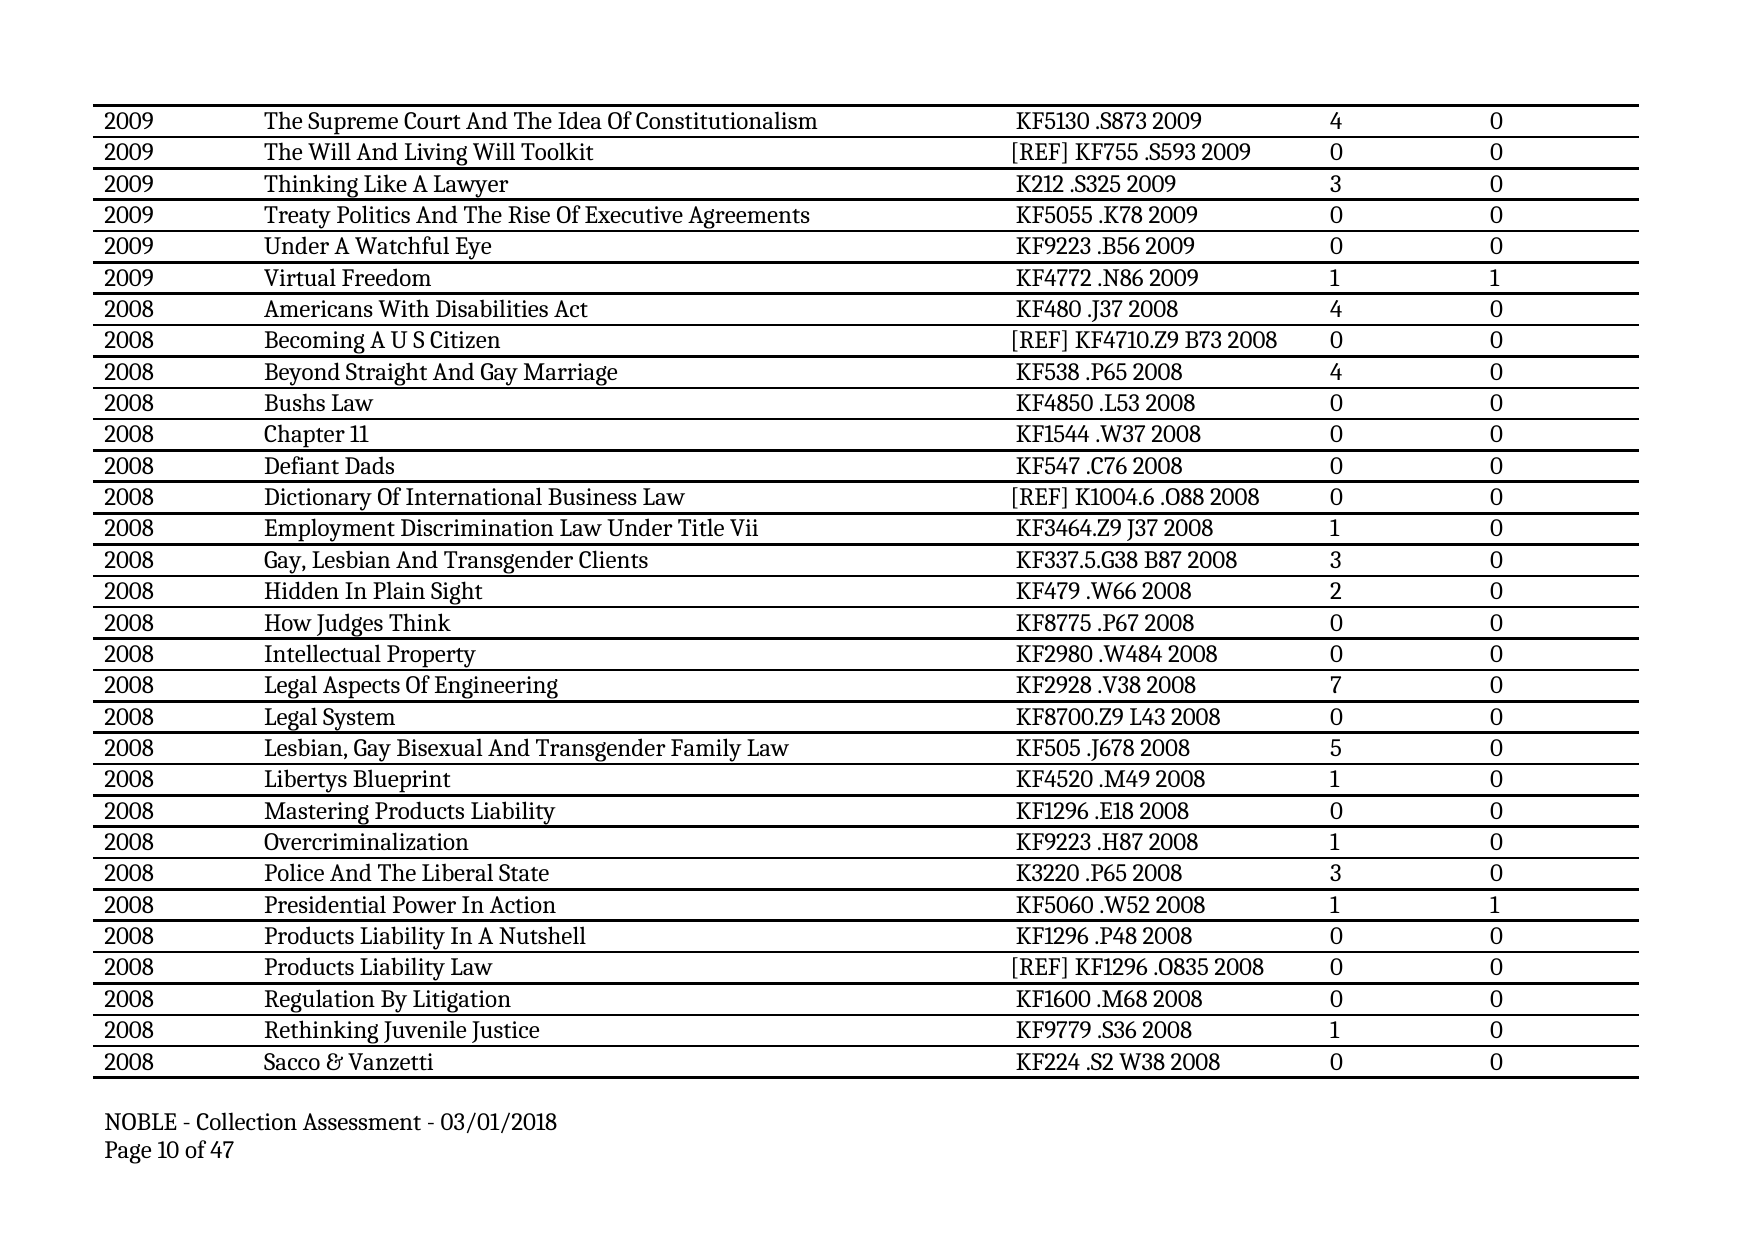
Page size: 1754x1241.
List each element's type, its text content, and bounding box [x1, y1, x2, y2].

table_cell 0 [1479, 953, 1638, 982]
table_cell 2008 [93, 703, 253, 731]
table_cell 0 [1479, 515, 1638, 543]
table_cell 2008 [93, 671, 253, 700]
table_cell 0 [1479, 232, 1638, 261]
table_cell KF5130 .S873 2009 [999, 107, 1319, 136]
table_cell Legal System [253, 703, 999, 731]
table_cell 2008 [93, 420, 253, 449]
table_cell 5 [1319, 734, 1478, 763]
table_cell KF224 .S2 W38 2008 [999, 1047, 1319, 1076]
table_cell KF4772 .N86 2009 [999, 264, 1319, 292]
table_cell 0 [1479, 295, 1638, 324]
table_cell 1 [1319, 828, 1478, 857]
table_cell 2008 [93, 1016, 253, 1045]
table_cell 0 [1319, 922, 1478, 951]
table_cell 1 [1319, 765, 1478, 794]
table_cell 2008 [93, 640, 253, 668]
table_cell 0 [1479, 326, 1638, 355]
table_cell 0 [1479, 608, 1638, 637]
table_cell KF1600 .M68 2008 [999, 985, 1319, 1013]
table_cell 0 [1479, 703, 1638, 731]
table_cell 2009 [93, 264, 253, 292]
table_cell 0 [1479, 828, 1638, 857]
table_cell 0 [1479, 765, 1638, 794]
table_cell Chapter 11 [253, 420, 999, 449]
table_cell Hidden In Plain Sight [253, 577, 999, 606]
table_cell KF9223 .B56 2009 [999, 232, 1319, 261]
table_cell KF5055 .K78 2009 [999, 201, 1319, 229]
table_cell 2008 [93, 452, 253, 480]
table_cell 2008 [93, 985, 253, 1013]
table_cell 0 [1479, 483, 1638, 512]
table_cell 0 [1319, 452, 1478, 480]
table_cell Sacco & Vanzetti [253, 1047, 999, 1076]
table_cell 2008 [93, 765, 253, 794]
table_cell 0 [1479, 577, 1638, 606]
table_cell 0 [1319, 389, 1478, 418]
table_cell 2008 [93, 483, 253, 512]
table_cell KF337.5.G38 B87 2008 [999, 546, 1319, 574]
table_cell 2008 [93, 797, 253, 825]
table_cell 3 [1319, 170, 1478, 198]
table_cell 0 [1479, 859, 1638, 888]
table_cell Mastering Products Liability [253, 797, 999, 825]
table_cell Americans With Disabilities Act [253, 295, 999, 324]
table_cell Rethinking Juvenile Justice [253, 1016, 999, 1045]
table_cell 2008 [93, 295, 253, 324]
table_cell 0 [1319, 953, 1478, 982]
table_cell Thinking Like A Lawyer [253, 170, 999, 198]
table_cell 0 [1479, 922, 1638, 951]
table_cell Under A Watchful Eye [253, 232, 999, 261]
table_cell Police And The Liberal State [253, 859, 999, 888]
table_cell 1 [1319, 891, 1478, 919]
table_cell 0 [1479, 170, 1638, 198]
table_cell 2008 [93, 922, 253, 951]
table_cell 4 [1319, 358, 1478, 386]
table_cell 0 [1319, 326, 1478, 355]
table_cell The Will And Living Will Toolkit [253, 138, 999, 167]
table_cell Employment Discrimination Law Under Title Vii [253, 515, 999, 543]
table_cell 0 [1319, 483, 1478, 512]
table_cell 0 [1479, 1016, 1638, 1045]
table_cell 0 [1319, 797, 1478, 825]
table_cell KF479 .W66 2008 [999, 577, 1319, 606]
table_cell 2008 [93, 828, 253, 857]
table_cell 0 [1479, 985, 1638, 1013]
table_cell 0 [1319, 608, 1478, 637]
table_cell [REF] KF4710.Z9 B73 2008 [999, 326, 1319, 355]
table_cell 2008 [93, 859, 253, 888]
table_cell 0 [1479, 797, 1638, 825]
table_cell 0 [1319, 232, 1478, 261]
table_cell 0 [1479, 358, 1638, 386]
table_cell KF3464.Z9 J37 2008 [999, 515, 1319, 543]
table_cell 0 [1479, 546, 1638, 574]
table_cell KF9223 .H87 2008 [999, 828, 1319, 857]
table_cell 2008 [93, 358, 253, 386]
table_cell KF9779 .S36 2008 [999, 1016, 1319, 1045]
table_cell 2009 [93, 170, 253, 198]
table_cell KF4520 .M49 2008 [999, 765, 1319, 794]
table_cell 0 [1479, 420, 1638, 449]
table_cell 0 [1479, 452, 1638, 480]
table_cell Bushs Law [253, 389, 999, 418]
table_cell 2009 [93, 138, 253, 167]
table_cell Intellectual Property [253, 640, 999, 668]
table_cell 2008 [93, 891, 253, 919]
table_cell 1 [1479, 264, 1638, 292]
table_cell 1 [1319, 1016, 1478, 1045]
table_cell Overcriminalization [253, 828, 999, 857]
table_cell Legal Aspects Of Engineering [253, 671, 999, 700]
table_cell 0 [1319, 640, 1478, 668]
table_cell The Supreme Court And The Idea Of Constitutionalism [253, 107, 999, 136]
table_cell 0 [1479, 734, 1638, 763]
table_cell KF8775 .P67 2008 [999, 608, 1319, 637]
table_cell Defiant Dads [253, 452, 999, 480]
table_cell 4 [1319, 295, 1478, 324]
table_cell KF2980 .W484 2008 [999, 640, 1319, 668]
table_cell Presidential Power In Action [253, 891, 999, 919]
table_cell Products Liability Law [253, 953, 999, 982]
table_cell 3 [1319, 859, 1478, 888]
table_cell KF547 .C76 2008 [999, 452, 1319, 480]
table_cell 2009 [93, 232, 253, 261]
table_cell K3220 .P65 2008 [999, 859, 1319, 888]
table_cell [REF] KF1296 .O835 2008 [999, 953, 1319, 982]
table_cell 2008 [93, 546, 253, 574]
table_cell 2008 [93, 953, 253, 982]
table_cell 0 [1319, 201, 1478, 229]
table_cell [REF] KF755 .S593 2009 [999, 138, 1319, 167]
table_cell 2008 [93, 734, 253, 763]
table_cell 2008 [93, 515, 253, 543]
table_cell KF4850 .L53 2008 [999, 389, 1319, 418]
table_cell 1 [1319, 264, 1478, 292]
table_cell 7 [1319, 671, 1478, 700]
table_cell Regulation By Litigation [253, 985, 999, 1013]
table_cell Virtual Freedom [253, 264, 999, 292]
table_cell 2008 [93, 577, 253, 606]
table_cell KF1296 .P48 2008 [999, 922, 1319, 951]
table_cell 0 [1479, 1047, 1638, 1076]
table_cell 0 [1479, 138, 1638, 167]
table_cell KF2928 .V38 2008 [999, 671, 1319, 700]
table_cell 0 [1319, 1047, 1478, 1076]
table_cell Lesbian, Gay Bisexual And Transgender Family Law [253, 734, 999, 763]
table_cell 3 [1319, 546, 1478, 574]
table_cell 0 [1479, 107, 1638, 136]
table_cell KF480 .J37 2008 [999, 295, 1319, 324]
table_cell K212 .S325 2009 [999, 170, 1319, 198]
table_cell 0 [1319, 138, 1478, 167]
table_cell 2008 [93, 1047, 253, 1076]
table_cell 1 [1479, 891, 1638, 919]
table_cell 0 [1319, 703, 1478, 731]
table_cell [REF] K1004.6 .O88 2008 [999, 483, 1319, 512]
table_cell 0 [1479, 640, 1638, 668]
table_cell 2009 [93, 201, 253, 229]
table_cell KF538 .P65 2008 [999, 358, 1319, 386]
table_cell 0 [1319, 420, 1478, 449]
table_cell Treaty Politics And The Rise Of Executive Agreements [253, 201, 999, 229]
table_cell KF1544 .W37 2008 [999, 420, 1319, 449]
table_cell 2 [1319, 577, 1478, 606]
table_cell KF505 .J678 2008 [999, 734, 1319, 763]
table_cell How Judges Think [253, 608, 999, 637]
table_cell KF1296 .E18 2008 [999, 797, 1319, 825]
table_cell Becoming A U S Citizen [253, 326, 999, 355]
table_cell Gay, Lesbian And Transgender Clients [253, 546, 999, 574]
table_cell 4 [1319, 107, 1478, 136]
table_cell KF8700.Z9 L43 2008 [999, 703, 1319, 731]
table_cell 0 [1479, 201, 1638, 229]
table_cell Beyond Straight And Gay Marriage [253, 358, 999, 386]
table_cell 2008 [93, 326, 253, 355]
table_cell 1 [1319, 515, 1478, 543]
table_cell Products Liability In A Nutshell [253, 922, 999, 951]
table_cell 0 [1479, 671, 1638, 700]
table_cell KF5060 .W52 2008 [999, 891, 1319, 919]
table_cell 0 [1479, 389, 1638, 418]
table_cell 2009 [93, 107, 253, 136]
table_cell 0 [1319, 985, 1478, 1013]
table_cell Dictionary Of International Business Law [253, 483, 999, 512]
table_cell Libertys Blueprint [253, 765, 999, 794]
table_cell 2008 [93, 608, 253, 637]
table_cell 2008 [93, 389, 253, 418]
